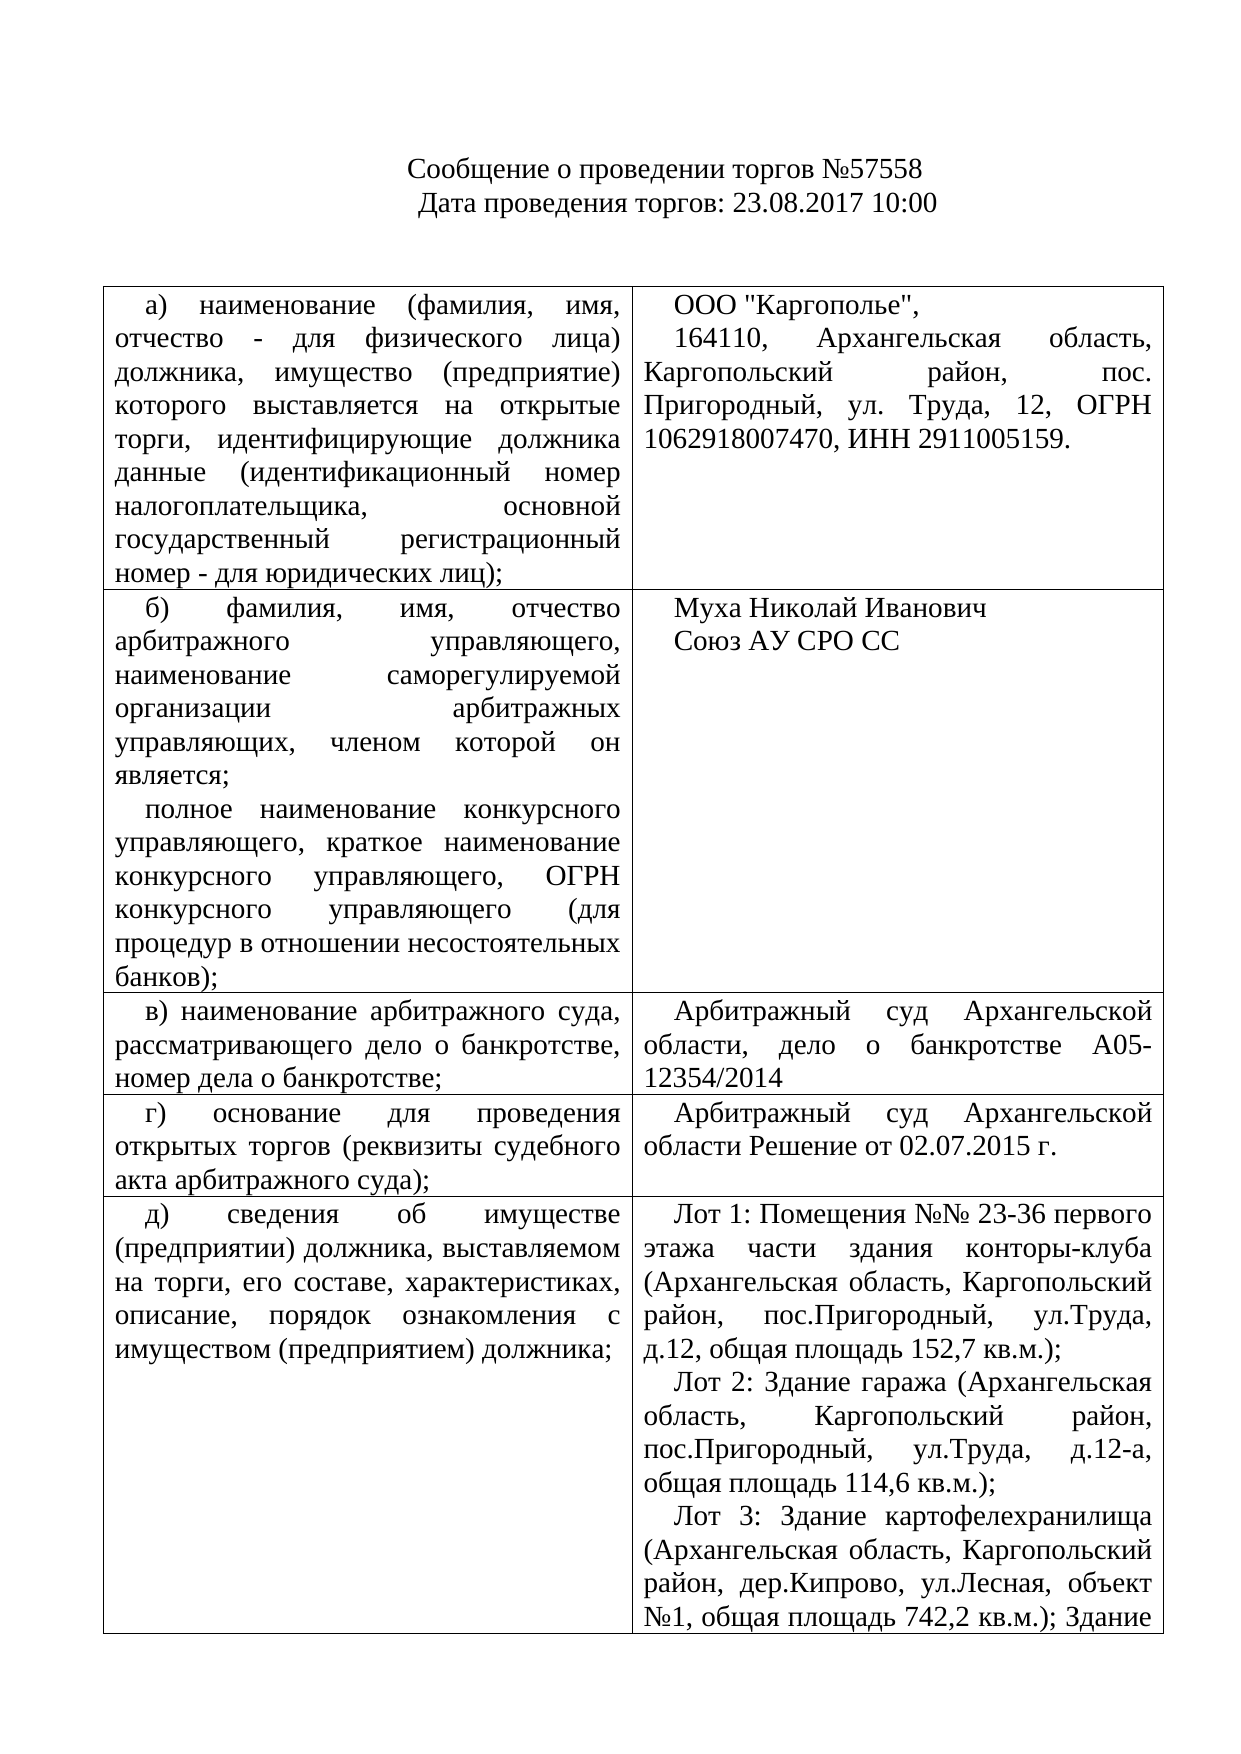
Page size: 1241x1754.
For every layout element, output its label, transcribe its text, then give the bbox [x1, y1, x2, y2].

table_header а) наименование (фамилия, имя, отчество - для физического лица) должника, имущество (предприятие) которого выставляется на открытые торги, идентифицирующие должника данные (идентификационный номер налогоплательщика, основной государственный регистрационный номер - для юридических лиц); [104, 287, 632, 589]
table_cell в) наименование арбитражного суда, рассматривающего дело о банкротстве, номер дела о банкротстве; [104, 993, 632, 1094]
table_cell Арбитражный суд Архангельской области, дело о банкротстве А05-12354/2014 [633, 993, 1163, 1094]
table_cell Арбитражный суд Архангельской области Решение от 02.07.2015 г. [633, 1095, 1163, 1196]
table_cell б) фамилия, имя, отчество арбитражного управляющего, наименование саморегулируемой организации арбитражных управляющих, членом которой он является; полное наименование конкурсного управляющего, краткое наименование конкурсного управляющего, ОГРН конкурсного управляющего (для процедур в отношении несостоятельных банков); [104, 590, 632, 992]
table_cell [104, 1197, 632, 1633]
table_cell г) основание для проведения открытых торгов (реквизиты судебного акта арбитражного суда); [104, 1095, 632, 1196]
text Сообщение о проведении торгов №57558 [148, 152, 1152, 185]
table_cell Муха Николай Иванович Союз АУ СРО СС [633, 590, 1163, 992]
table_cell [633, 1197, 1163, 1633]
text Дата проведения торгов: 23.08.2017 10:00 [148, 185, 1152, 219]
table_header ООО "Каргополье", 164110, Архангельская область, Каргопольский район, пос. Пригородный, ул. Труда, 12, ОГРН 1062918007470, ИНН 2911005159. [633, 287, 1163, 589]
